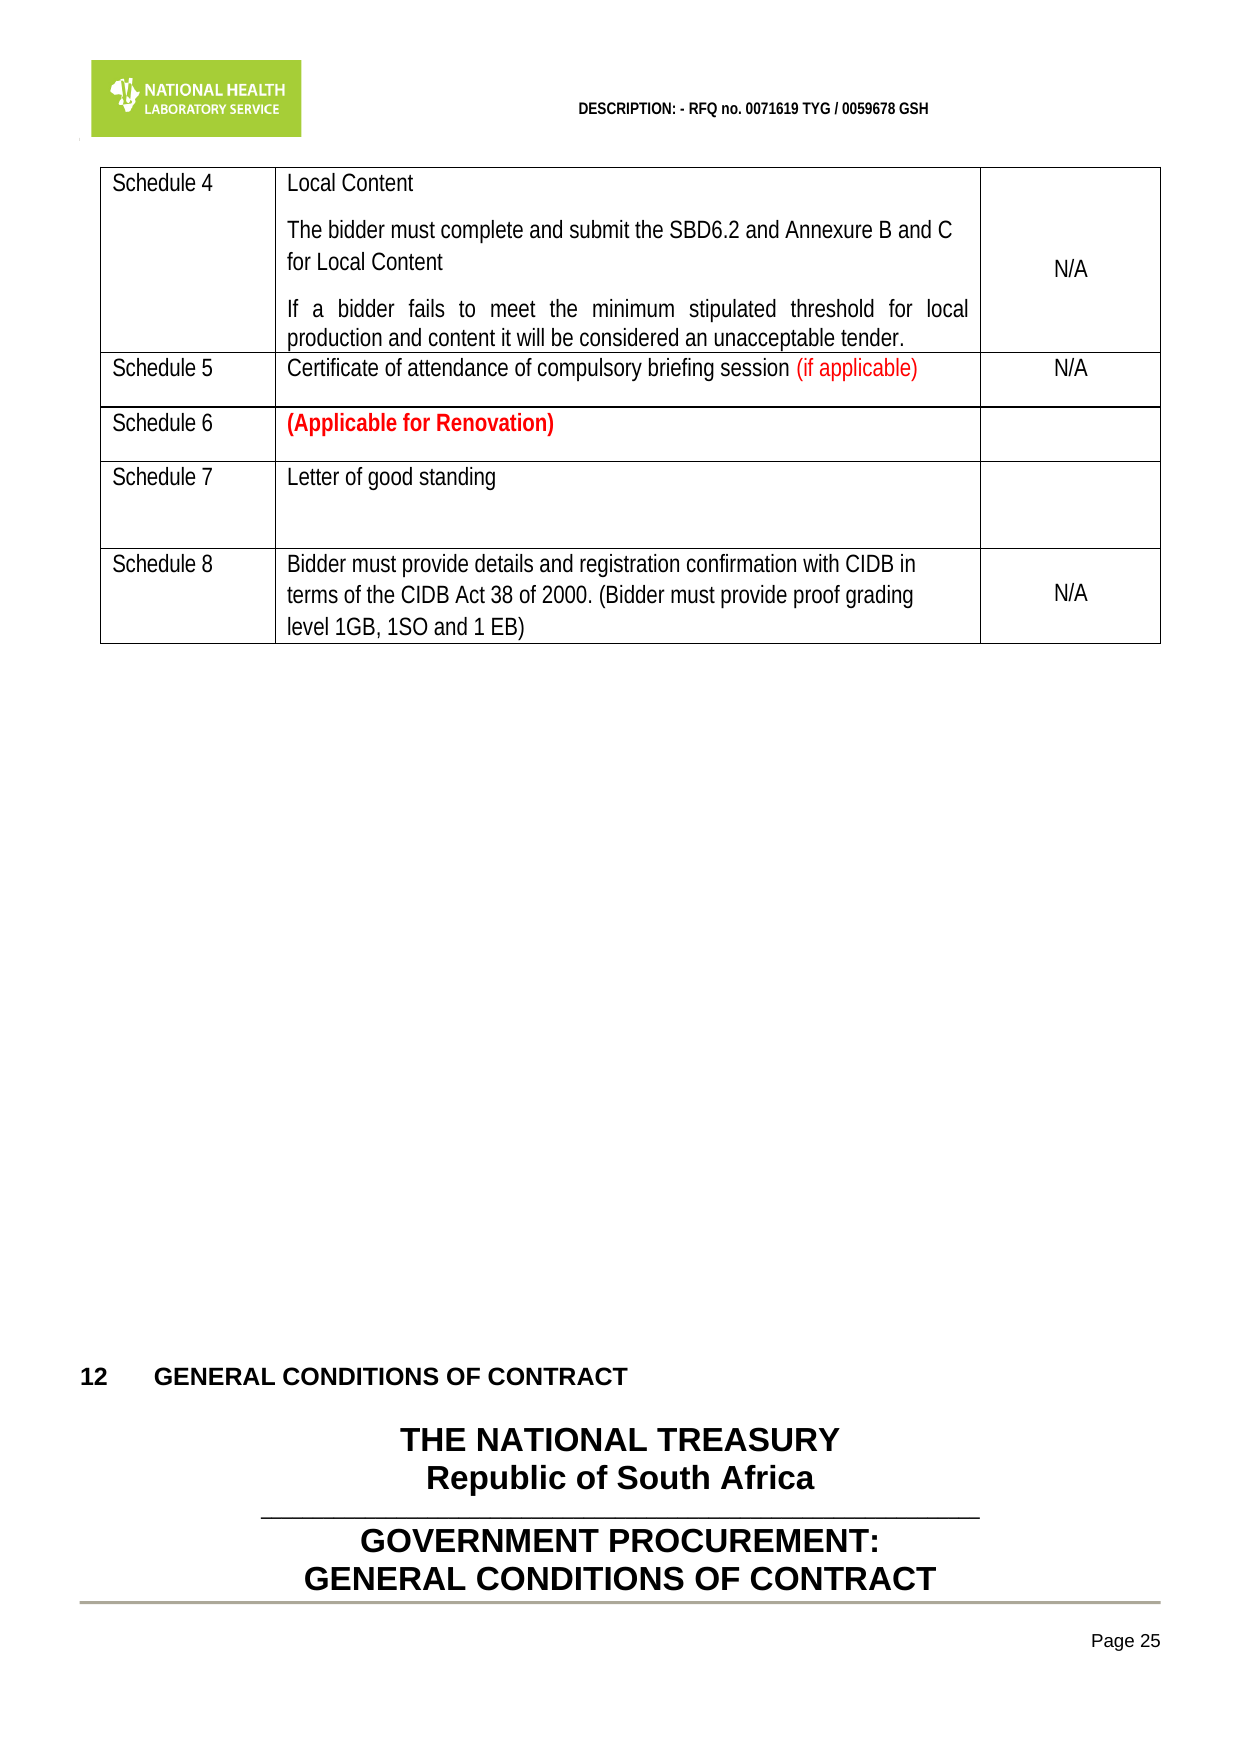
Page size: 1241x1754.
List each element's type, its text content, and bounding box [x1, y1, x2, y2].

table_cell N/A [981, 353, 1160, 406]
table_cell Schedule 7 [101, 462, 275, 548]
text THE NATIONAL TREASURY [80, 1420, 1161, 1458]
table_cell (Applicable for Renovation) [276, 408, 980, 461]
text Republic of South Africa [80, 1458, 1161, 1497]
table_cell Schedule 6 [101, 408, 275, 461]
table_cell N/A [981, 168, 1160, 352]
subtitle GENERAL CONDITIONS OF CONTRACT [80, 1362, 1161, 1391]
text GOVERNMENT PROCUREMENT: [80, 1521, 1161, 1559]
table_cell Schedule 4 [101, 168, 275, 352]
table_cell [981, 408, 1160, 461]
table_cell Schedule 8 [101, 549, 275, 642]
table_cell Schedule 5 [101, 353, 275, 406]
text _____________________________________________________________________ [80, 1497, 1161, 1521]
table_cell Bidder must provide details and registration confirmation with CIDB in terms of the CIDB Act 38 of 2000. (Bidder must provide proof grading level 1GB, 1SO and 1 EB) [276, 549, 980, 642]
text GENERAL CONDITIONS OF CONTRACT [80, 1559, 1161, 1597]
table_cell [981, 462, 1160, 548]
table_cell N/A [981, 549, 1160, 642]
table_cell Letter of good standing [276, 462, 980, 548]
table_cell Certificate of attendance of compulsory briefing session (if applicable) [276, 353, 980, 406]
table_cell Local Content The bidder must complete and submit the SBD6.2 and Annexure B and C for Local Content If a bidder fails to meet the minimum stipulated threshold for local production and content it will be considered an unacceptable tender. [276, 168, 980, 352]
picture [91, 60, 302, 137]
